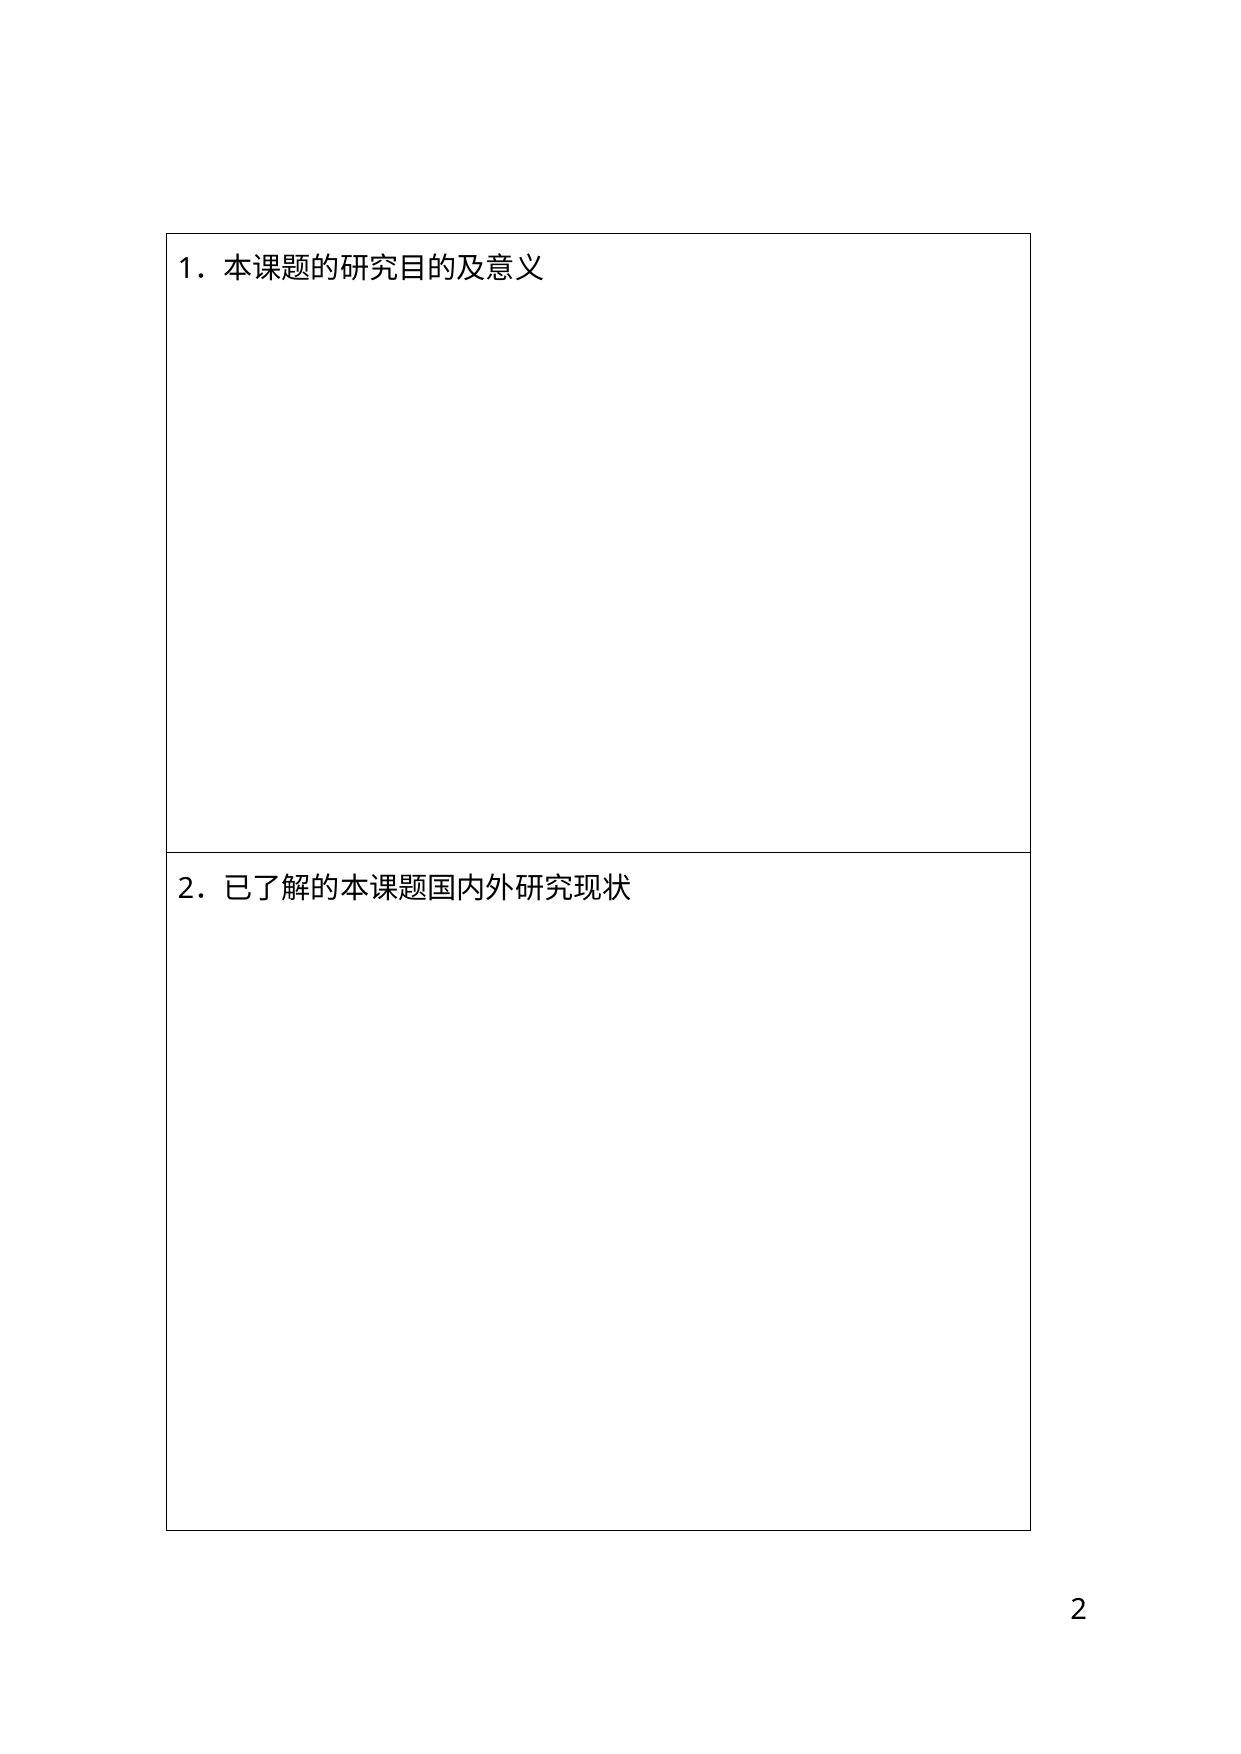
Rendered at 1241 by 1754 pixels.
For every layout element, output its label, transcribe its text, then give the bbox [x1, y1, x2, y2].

table_header 1．本课题的研究目的及意义 [167, 234, 1030, 852]
table_cell 2．已了解的本课题国内外研究现状 [167, 853, 1030, 1530]
